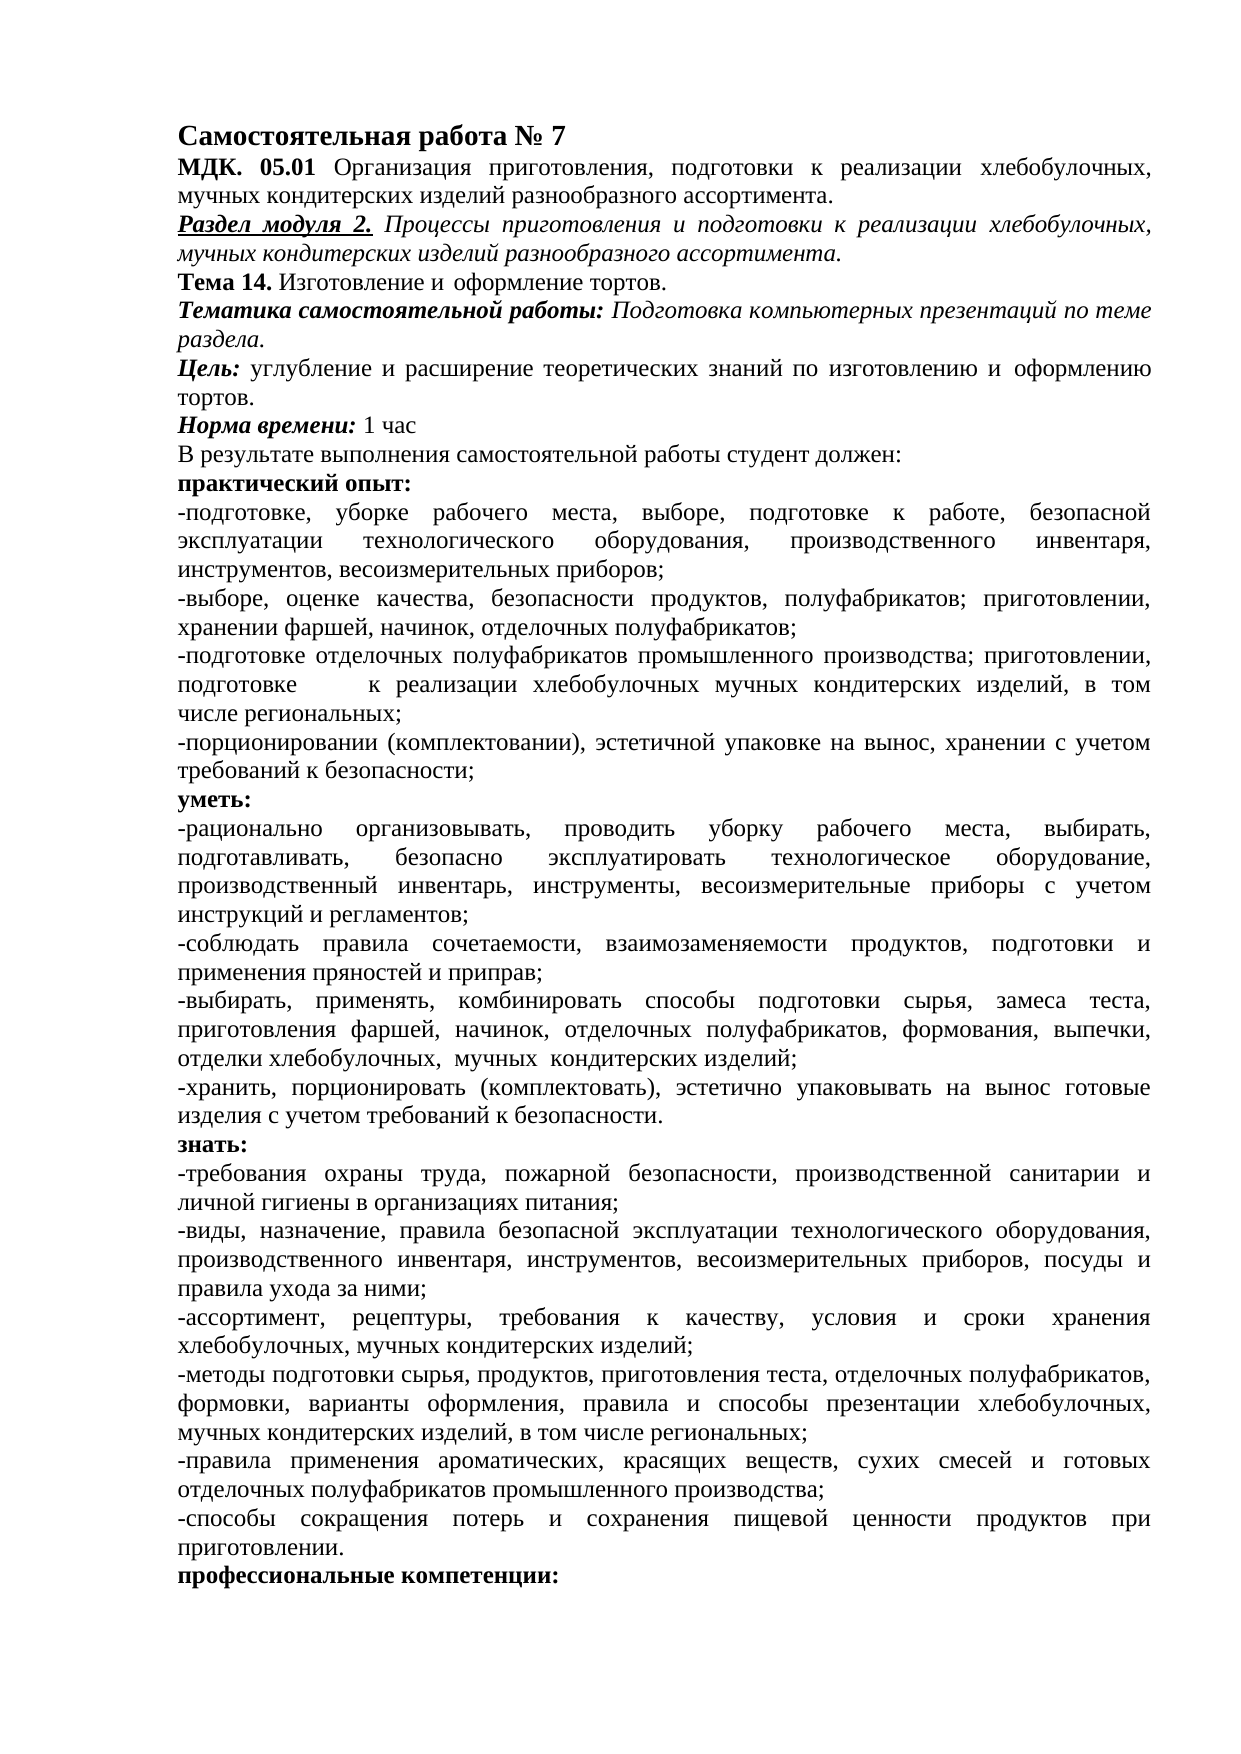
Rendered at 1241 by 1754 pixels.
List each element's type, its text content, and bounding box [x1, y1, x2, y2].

text Норма времени: 1 час [177, 410, 1152, 439]
text -порционировании (комплектовании), эстетичной упаковке на вынос, хранении с учетом требований к безопасности; [177, 727, 1152, 784]
text -ассортимент, рецептуры, требования к качеству, условия и сроки хранения хлебобулочных, мучных кондитерских изделий; [177, 1302, 1152, 1359]
text -подготовке, уборке рабочего места, выборе, подготовке к работе, безопасной эксплуатации технологического оборудования, производственного инвентаря, инструментов, весоизмерительных приборов; [177, 497, 1152, 583]
text -рационально организовывать, проводить уборку рабочего места, выбирать, подготавливать, безопасно эксплуатировать технологическое оборудование, производственный инвентарь, инструменты, весоизмерительные приборы с учетом инструкций и регламентов; [177, 813, 1152, 928]
text -выбирать, применять, комбинировать способы подготовки сырья, замеса теста, приготовления фаршей, начинок, отделочных полуфабрикатов, формования, выпечки, отделки хлебобулочных, мучных кондитерских изделий; [177, 985, 1152, 1072]
text Тематика самостоятельной работы: Подготовка компьютерных презентаций по теме раздела. [177, 295, 1152, 353]
text -виды, назначение, правила безопасной эксплуатации технологического оборудования, производственного инвентаря, инструментов, весоизмерительных приборов, посуды и правила ухода за ними; [177, 1215, 1152, 1302]
text -методы подготовки сырья, продуктов, приготовления теста, отделочных полуфабрикатов, формовки, варианты оформления, правила и способы презентации хлебобулочных, мучных кондитерских изделий, в том числе региональных; [177, 1359, 1152, 1445]
text В результате выполнения самостоятельной работы студент должен: [177, 439, 1152, 468]
text практический опыт: [177, 468, 1152, 497]
text -хранить, порционировать (комплектовать), эстетично упаковывать на вынос готовые изделия с учетом требований к безопасности. [177, 1072, 1152, 1129]
text Тема 14. Изготовление и оформление тортов. [177, 267, 1152, 295]
text уметь: [177, 784, 1152, 813]
text -требования охраны труда, пожарной безопасности, производственной санитарии и личной гигиены в организациях питания; [177, 1158, 1152, 1215]
text знать: [177, 1129, 1152, 1158]
text -способы сокращения потерь и сохранения пищевой ценности продуктов при приготовлении. [177, 1503, 1152, 1560]
text профессиональные компетенции: [177, 1560, 1152, 1589]
text -выборе, оценке качества, безопасности продуктов, полуфабрикатов; приготовлении, хранении фаршей, начинок, отделочных полуфабрикатов; [177, 583, 1152, 640]
text -соблюдать правила сочетаемости, взаимозаменяемости продуктов, подготовки и применения пряностей и приправ; [177, 928, 1152, 985]
text Самостоятельная работа № 7 [177, 118, 1152, 152]
text -правила применения ароматических, красящих веществ, сухих смесей и готовых отделочных полуфабрикатов промышленного производства; [177, 1445, 1152, 1503]
text МДК. 05.01 Организация приготовления, подготовки к реализации хлебобулочных, мучных кондитерских изделий разнообразного ассортимента. [177, 152, 1152, 209]
text Цель: углубление и расширение теоретических знаний по изготовлению и оформлению тортов. [177, 353, 1152, 410]
text -подготовке отделочных полуфабрикатов промышленного производства; приготовлении, подготовке к реализации хлебобулочных мучных кондитерских изделий, в том числе региональных; [177, 640, 1152, 727]
text Раздел модуля 2. Процессы приготовления и подготовки к реализации хлебобулочных, мучных кондитерских изделий разнообразного ассортимента. [177, 209, 1152, 267]
